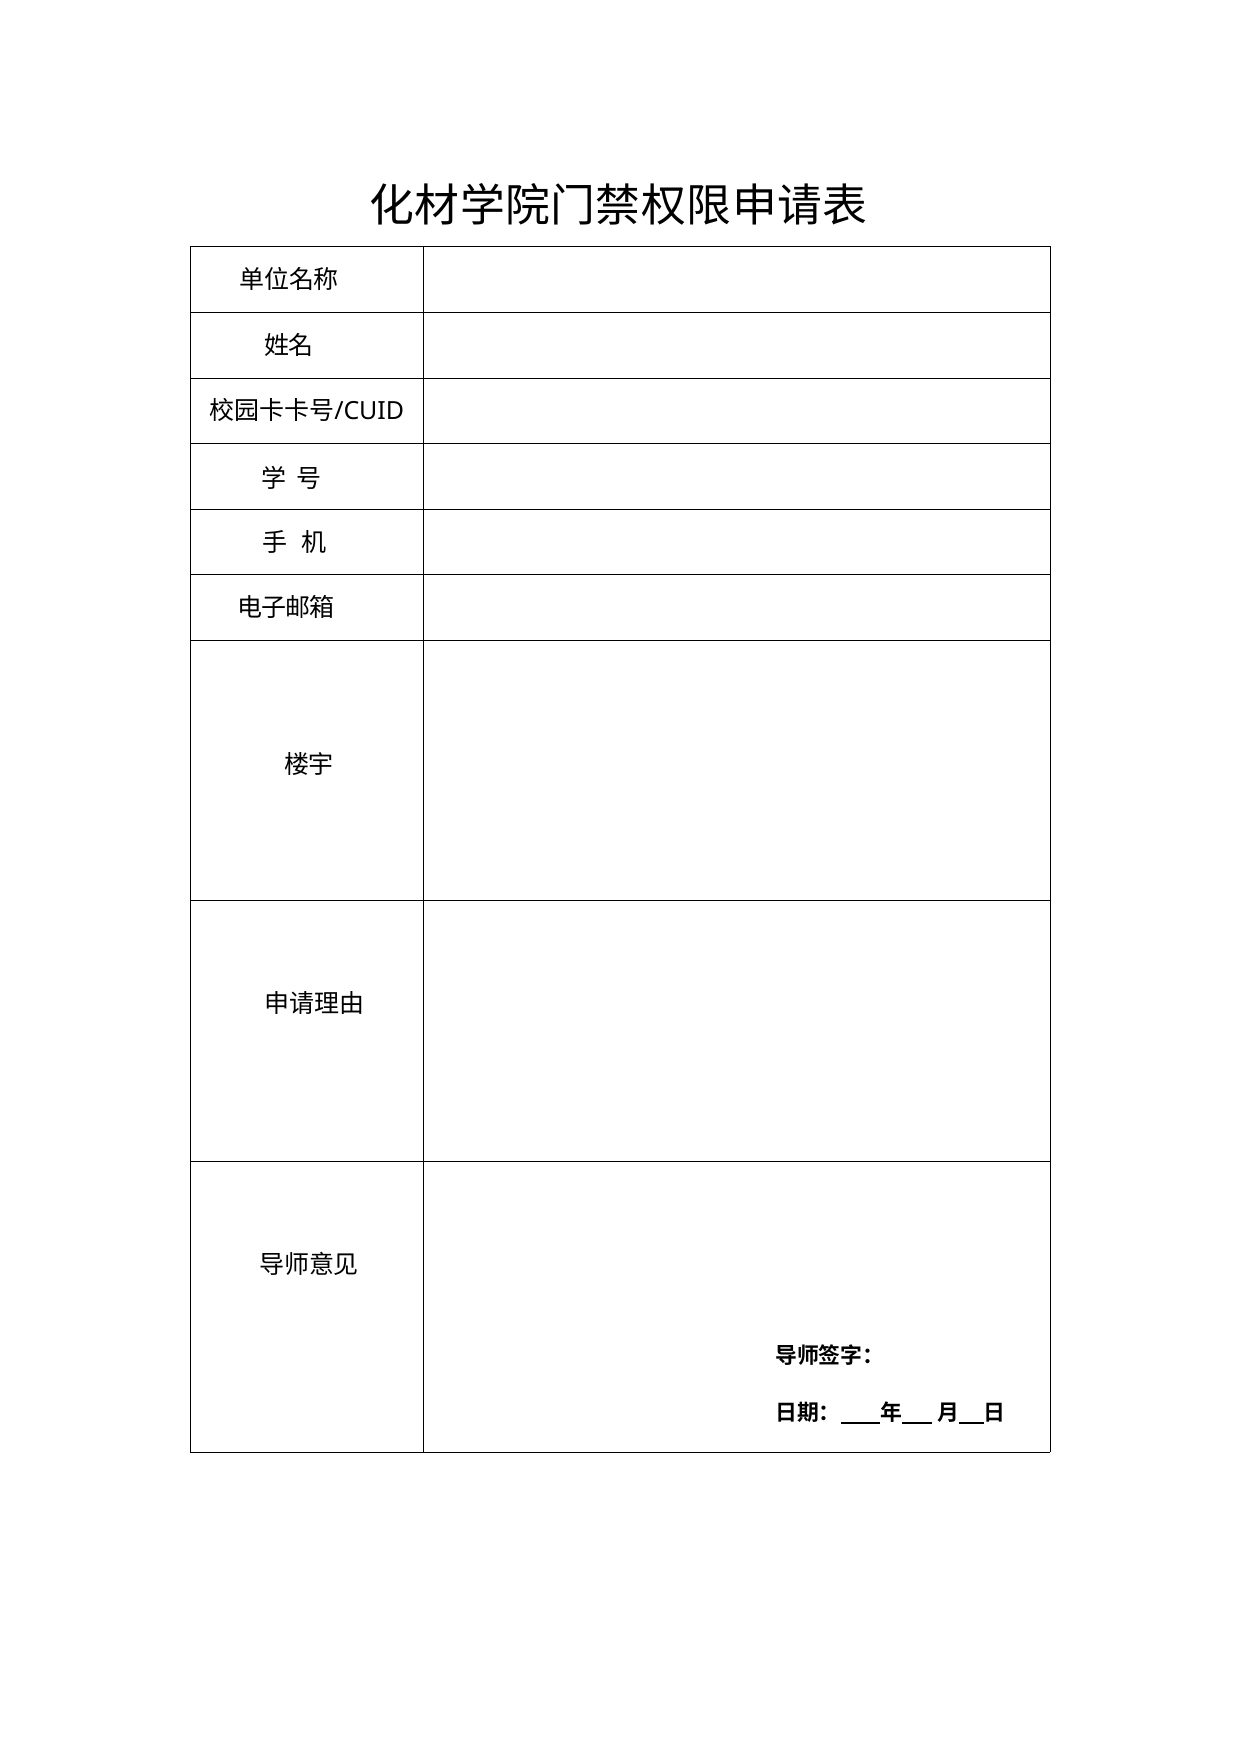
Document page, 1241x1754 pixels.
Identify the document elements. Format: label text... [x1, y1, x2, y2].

table_cell 手 机 [191, 510, 423, 574]
table_cell 导师签字： 日期： 年 月 日 [424, 1162, 1050, 1452]
table_header [424, 247, 1050, 312]
table_cell 校园卡卡号/CUID [191, 379, 423, 443]
table_cell 学 号 [191, 444, 423, 508]
table_header 单位名称 [191, 247, 423, 312]
table_cell 楼宇 [191, 641, 423, 900]
table_cell [424, 379, 1050, 443]
table_cell [424, 641, 1050, 900]
table_cell 电子邮箱 [191, 575, 423, 639]
table_cell [424, 901, 1050, 1161]
table_cell 导师意见 [191, 1162, 423, 1452]
table_cell 姓名 [191, 313, 423, 377]
table_cell 申请理由 [191, 901, 423, 1161]
text 化材学院门禁权限申请表 [186, 178, 1054, 232]
table_cell [424, 510, 1050, 574]
table_cell [424, 313, 1050, 377]
table_cell [424, 575, 1050, 639]
table_cell [424, 444, 1050, 508]
